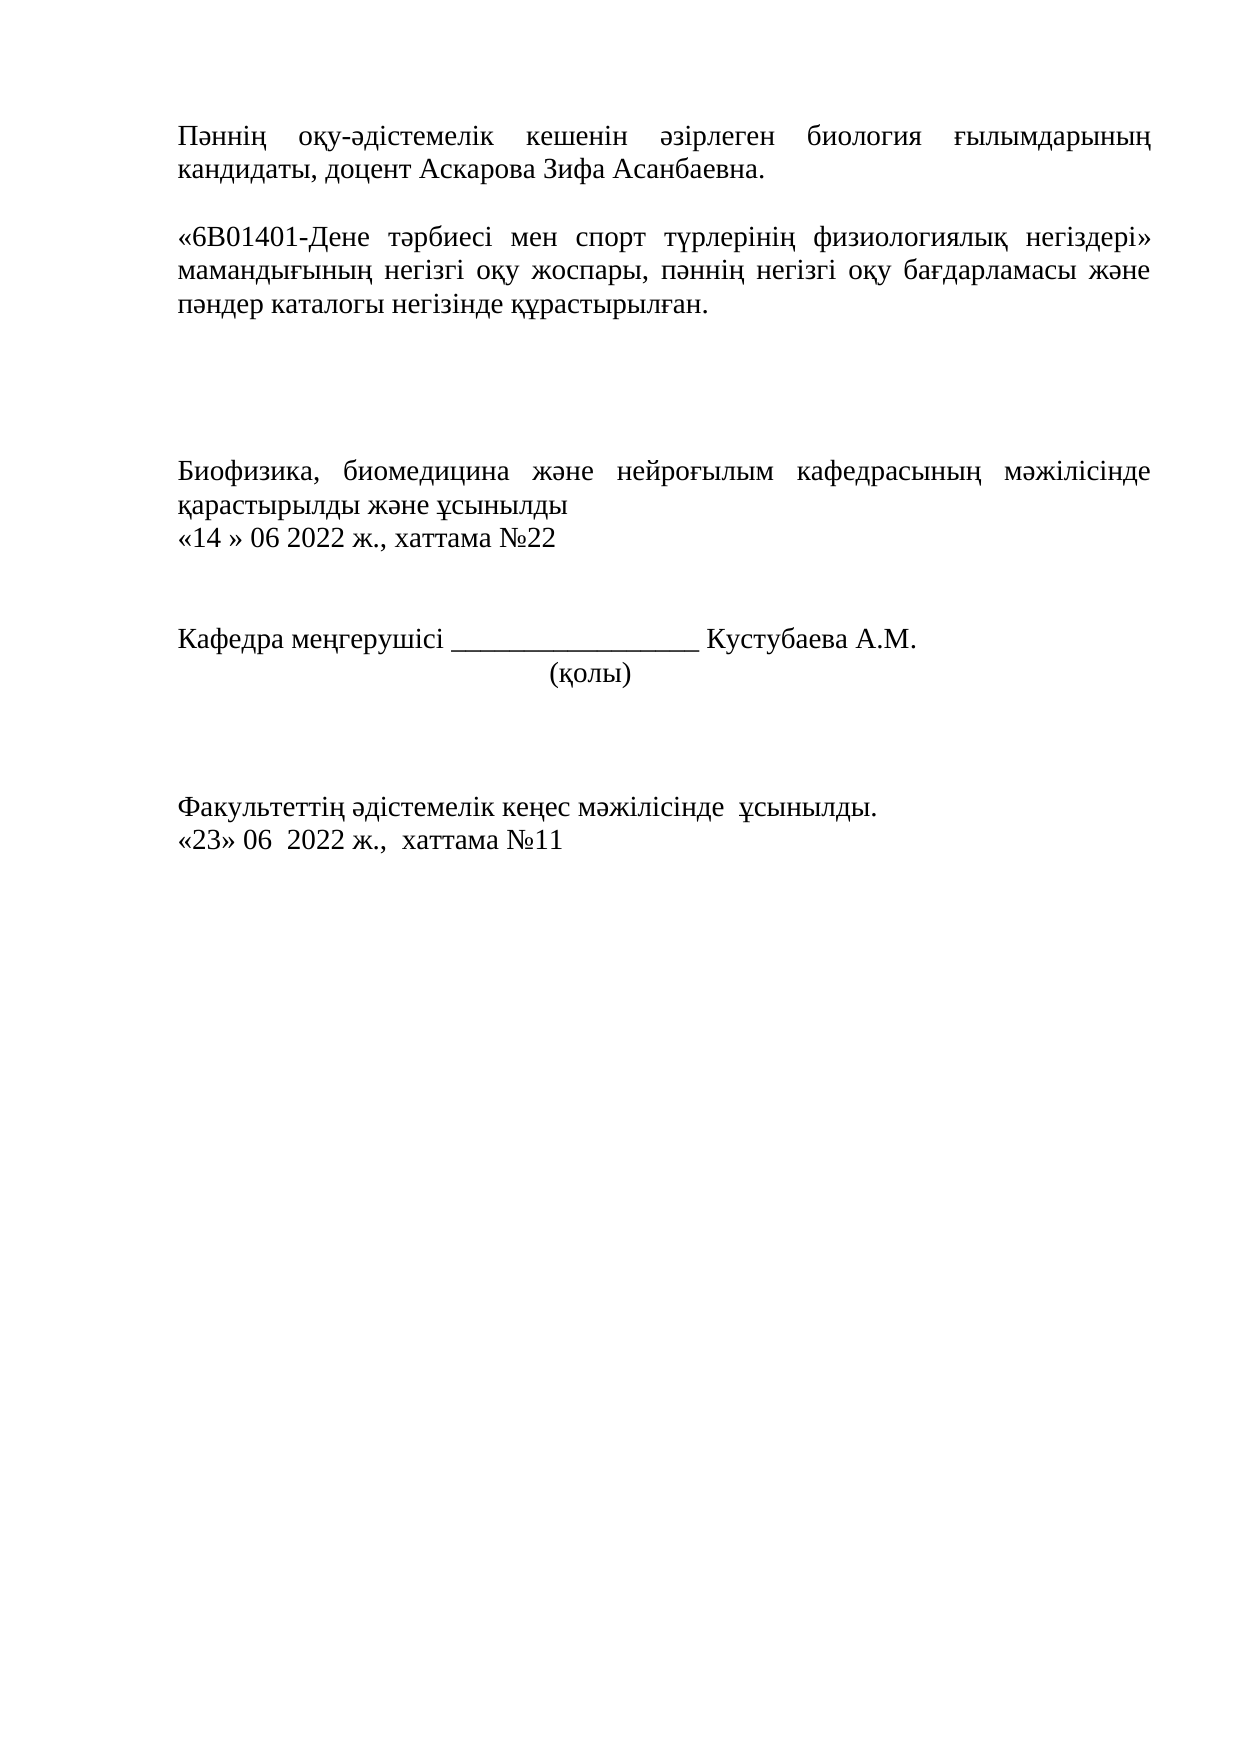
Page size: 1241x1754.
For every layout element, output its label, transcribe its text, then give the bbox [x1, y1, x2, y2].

text Пәннің оқу-әдістемелік кешенін әзірлеген биология ғылымдарының кандидаты, доцент Аскарова Зифа Асанбаевна. [177, 118, 1152, 185]
text Кафедра меңгерушісі _________________ Кустубаева А.М. [177, 621, 1152, 655]
text Факультеттің әдістемелік кеңес мәжілісінде ұсынылды. [177, 789, 1152, 822]
text Биофизика, биомедицина және нейроғылым кафедрасының мәжілісінде қарастырылды және ұсынылды [177, 453, 1152, 521]
text «23» 06 2022 ж., хаттама №11 [177, 822, 1152, 856]
text «6B01401-Дене тәрбиесі мен спорт түрлерінің физиологиялық негіздері» мамандығының негізгі оқу жоспары, пәннің негізгі оқу бағдарламасы және пәндер каталогы негізінде құрастырылған. [177, 219, 1152, 319]
text «14 » 06 2022 ж., хаттама №22 [177, 521, 1152, 554]
text (қолы) [177, 655, 1152, 688]
